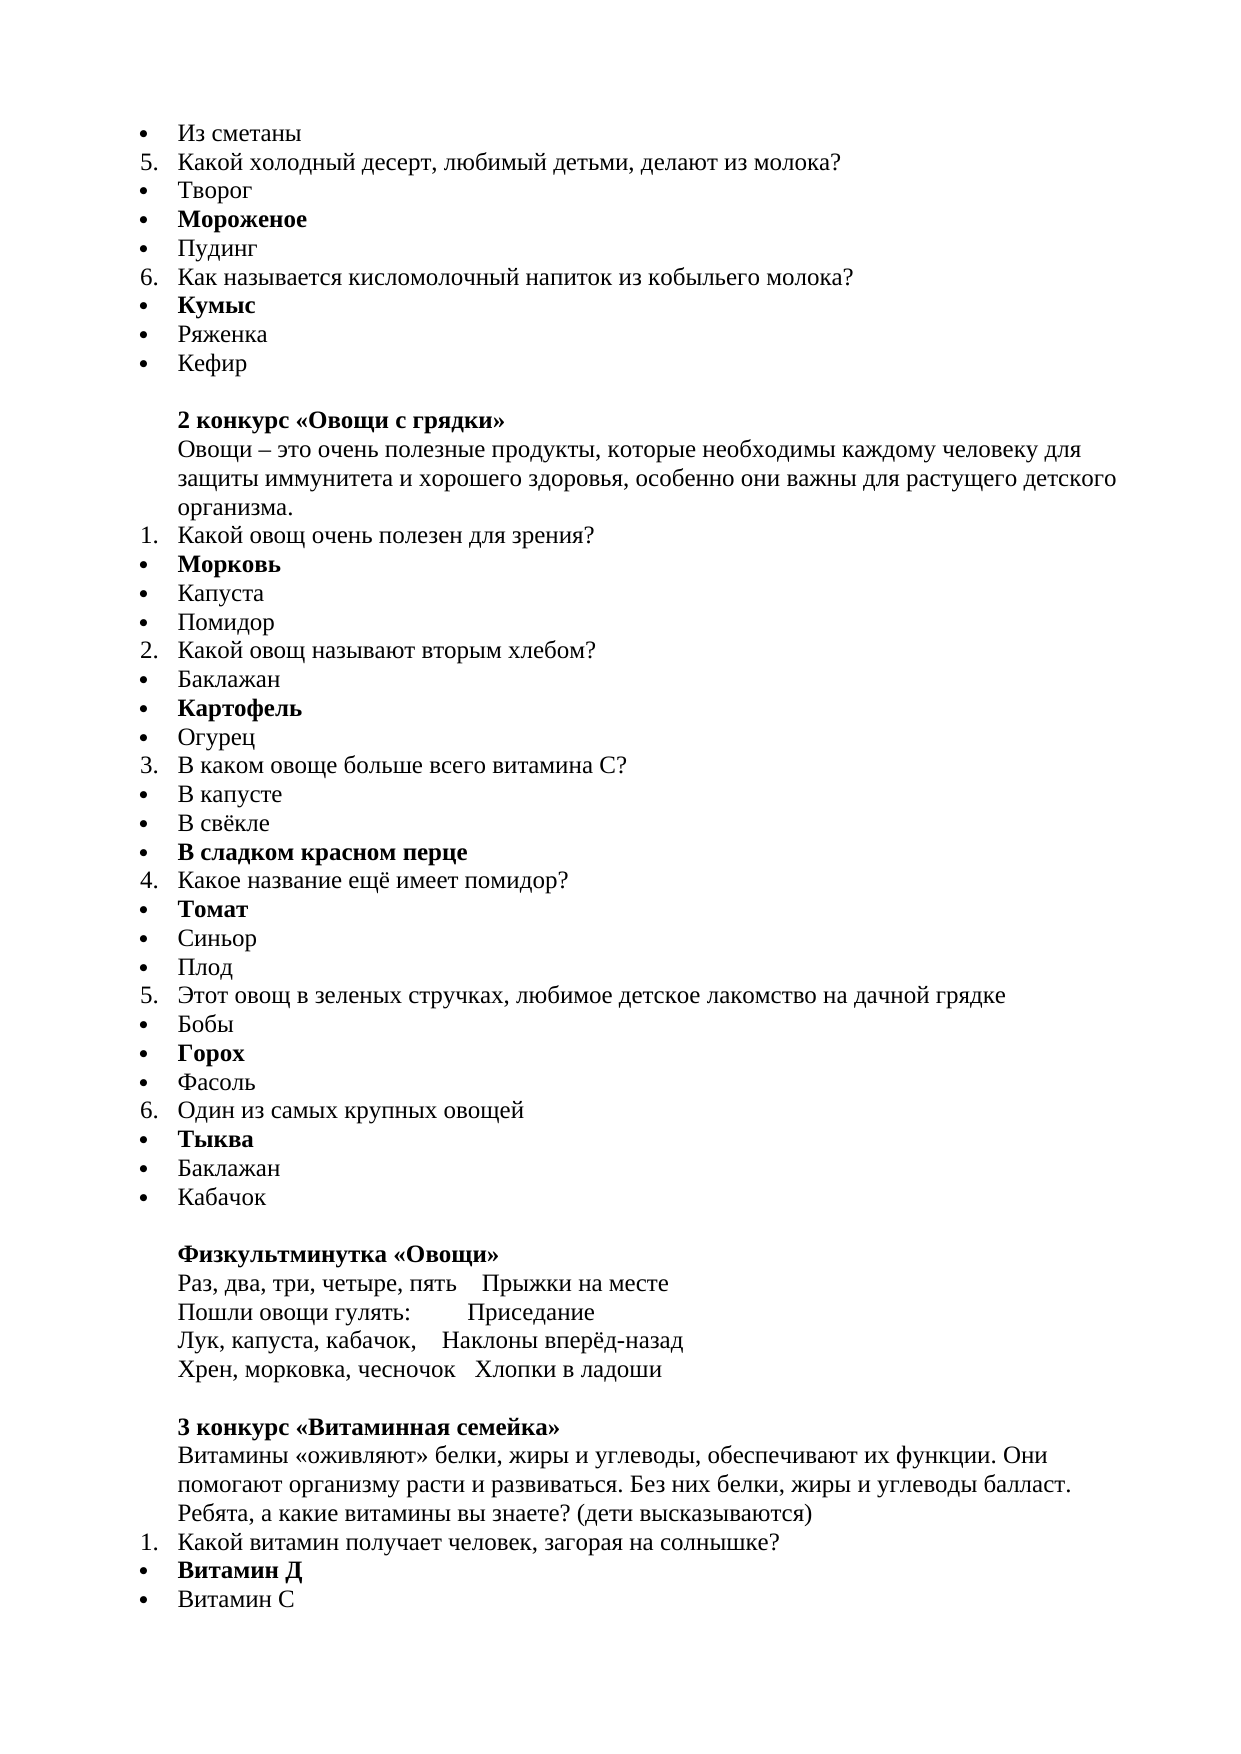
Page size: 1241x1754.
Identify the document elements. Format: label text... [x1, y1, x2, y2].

list Какое название ещё имеет помидор? [140, 866, 1152, 894]
list Творог [140, 176, 1152, 204]
list Горох [140, 1038, 1152, 1067]
list Томат [140, 894, 1152, 923]
text Овощи – это очень полезные продукты, которые необходимы каждому человеку для защиты иммунитета и хорошего здоровья, особенно они важны для растущего детского организма. [177, 434, 1152, 521]
list Витамин С [140, 1584, 1152, 1613]
text Пошли овощи гулять: Приседание [177, 1297, 1152, 1326]
list В сладком красном перце [140, 837, 1152, 866]
list Капуста [140, 578, 1152, 607]
list Пудинг [140, 233, 1152, 262]
list Ряженка [140, 319, 1152, 348]
text Физкультминутка «Овощи» [177, 1239, 1152, 1268]
list Синьор [140, 923, 1152, 952]
list Огурец [140, 722, 1152, 751]
text Раз, два, три, четыре, пять Прыжки на месте [177, 1268, 1152, 1297]
list Какой овощ очень полезен для зрения? [140, 521, 1152, 549]
list Кефир [140, 348, 1152, 377]
list Морковь [140, 549, 1152, 578]
text 3 конкурс «Витаминная семейка» [177, 1412, 1152, 1441]
list В свёкле [140, 808, 1152, 837]
list Этот овощ в зеленых стручках, любимое детское лакомство на дачной грядке [140, 981, 1152, 1009]
list Тыква [140, 1124, 1152, 1153]
list Из сметаны [140, 118, 1152, 147]
list Картофель [140, 693, 1152, 722]
list Какой витамин получает человек, загорая на солнышке? [140, 1527, 1152, 1556]
list Баклажан [140, 664, 1152, 693]
list Один из самых крупных овощей [140, 1096, 1152, 1124]
list Фасоль [140, 1067, 1152, 1096]
text Хрен, морковка, чесночок Хлопки в ладоши [177, 1354, 1152, 1383]
list Кумыс [140, 291, 1152, 319]
list Помидор [140, 607, 1152, 636]
list Витамин Д [140, 1556, 1152, 1584]
list Баклажан [140, 1153, 1152, 1182]
list Кабачок [140, 1182, 1152, 1211]
list Какой овощ называют вторым хлебом? [140, 636, 1152, 664]
list Бобы [140, 1009, 1152, 1038]
list В капусте [140, 779, 1152, 808]
text Витамины «оживляют» белки, жиры и углеводы, обеспечивают их функции. Они помогают организму расти и развиваться. Без них белки, жиры и углеводы балласт. Ребята, а какие витамины вы знаете? (дети высказываются) [177, 1441, 1152, 1527]
list Какой холодный десерт, любимый детьми, делают из молока? [140, 147, 1152, 176]
list Как называется кисломолочный напиток из кобыльего молока? [140, 262, 1152, 291]
text Лук, капуста, кабачок, Наклоны вперёд-назад [177, 1326, 1152, 1354]
text 2 конкурс «Овощи с грядки» [177, 406, 1152, 434]
list Мороженое [140, 204, 1152, 233]
list В каком овоще больше всего витамина С? [140, 751, 1152, 779]
list Плод [140, 952, 1152, 981]
